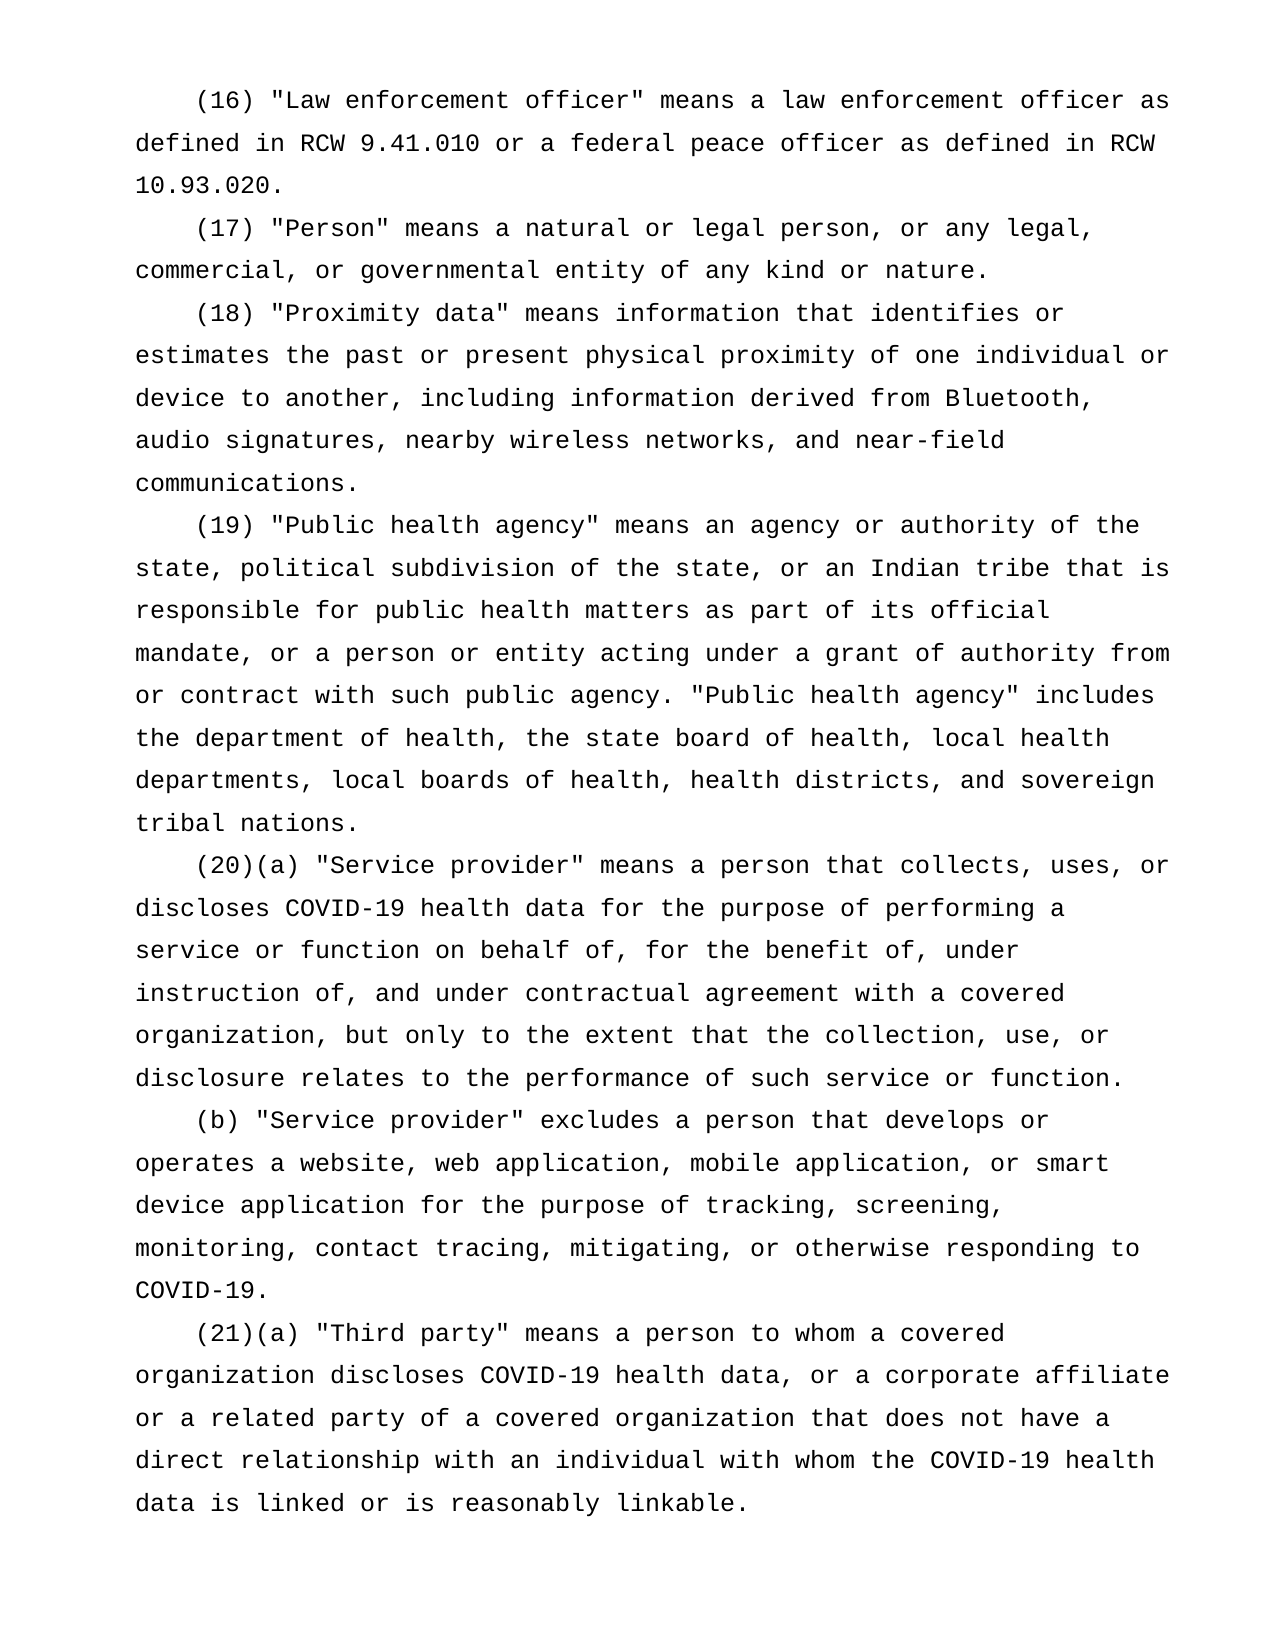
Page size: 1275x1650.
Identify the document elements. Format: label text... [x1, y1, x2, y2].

text (20)(a) "Service provider" means a person that collects, uses, or discloses COVID-19 health data for the purpose of performing a service or function on behalf of, for the benefit of, under instruction of, and under contractual agreement with a covered organization, but only to the extent that the collection, use, or disclosure relates to the performance of such service or function. [135, 840, 1170, 1095]
text (18) "Proximity data" means information that identifies or estimates the past or present physical proximity of one individual or device to another, including information derived from Bluetooth, audio signatures, nearby wireless networks, and near-field communications. [135, 287, 1170, 500]
text (17) "Person" means a natural or legal person, or any legal, commercial, or governmental entity of any kind or nature. [135, 202, 1170, 287]
text (21)(a) "Third party" means a person to whom a covered organization discloses COVID-19 health data, or a corporate affiliate or a related party of a covered organization that does not have a direct relationship with an individual with whom the COVID-19 health data is linked or is reasonably linkable. [135, 1307, 1170, 1520]
text (19) "Public health agency" means an agency or authority of the state, political subdivision of the state, or an Indian tribe that is responsible for public health matters as part of its official mandate, or a person or entity acting under a grant of authority from or contract with such public agency. "Public health agency" includes the department of health, the state board of health, local health departments, local boards of health, health districts, and sovereign tribal nations. [135, 500, 1170, 840]
text (16) "Law enforcement officer" means a law enforcement officer as defined in RCW 9.41.010 or a federal peace officer as defined in RCW 10.93.020. [135, 75, 1170, 202]
text (b) "Service provider" excludes a person that develops or operates a website, web application, mobile application, or smart device application for the purpose of tracking, screening, monitoring, contact tracing, mitigating, or otherwise responding to COVID-19. [135, 1095, 1170, 1307]
